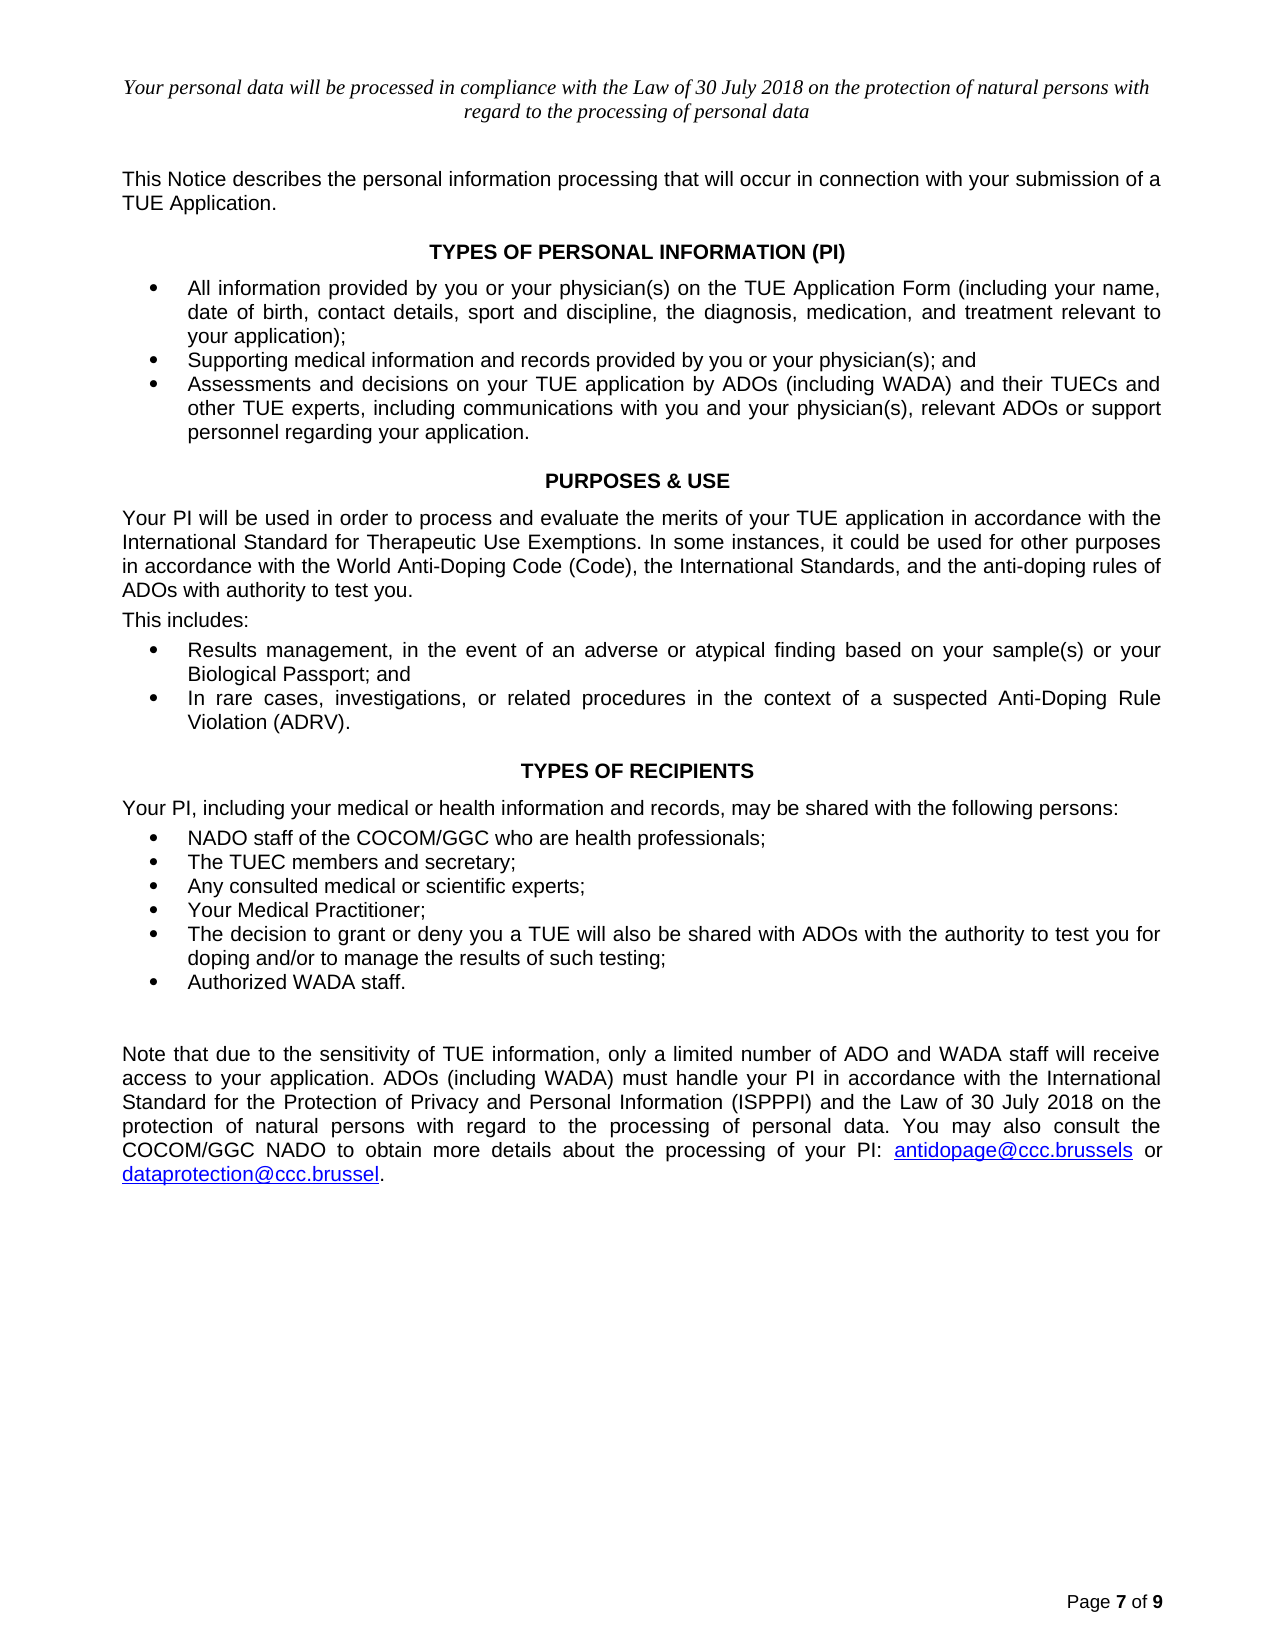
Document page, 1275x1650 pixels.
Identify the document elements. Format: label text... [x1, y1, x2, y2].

list Your Medical Practitioner; [150, 898, 1162, 922]
text TYPES OF PERSONAL INFORMATION (PI) [112, 240, 1162, 264]
list Assessments and decisions on your TUE application by ADOs (including WADA) and their TUECs and other TUE experts, including communications with you and your physician(s), relevant ADOs or support personnel regarding your application. [150, 372, 1162, 444]
text TYPES OF RECIPIENTS [112, 759, 1162, 783]
list Any consulted medical or scientific experts; [150, 874, 1162, 898]
list NADO staff of the COCOM/GGC who are health professionals; [150, 826, 1162, 850]
list Results management, in the event of an adverse or atypical finding based on your sample(s) or your Biological Passport; and [150, 638, 1162, 686]
list In rare cases, investigations, or related procedures in the context of a suspected Anti-Doping Rule Violation (ADRV). [150, 686, 1162, 734]
text Note that due to the sensitivity of TUE information, only a limited number of ADO and WADA staff will receive access to your application. ADOs (including WADA) must handle your PI in accordance with the International Standard for the Protection of Privacy and Personal Information (ISPPPI) and the Law of 30 July 2018 on the protection of natural persons with regard to the processing of personal data. You may also consult the COCOM/GGC NADO to obtain more details about the processing of your PI: antidopage@ccc.brussels or dataprotection@ccc.brussel. [122, 1042, 1162, 1186]
text Your PI will be used in order to process and evaluate the merits of your TUE application in accordance with the International Standard for Therapeutic Use Exemptions. In some instances, it could be used for other purposes in accordance with the World Anti-Doping Code (Code), the International Standards, and the anti-doping rules of ADOs with authority to test you. [122, 506, 1162, 601]
list Supporting medical information and records provided by you or your physician(s); and [150, 348, 1162, 372]
text This includes: [122, 608, 1162, 632]
list The decision to grant or deny you a TUE will also be shared with ADOs with the authority to test you for doping and/or to manage the results of such testing; [150, 922, 1162, 970]
list All information provided by you or your physician(s) on the TUE Application Form (including your name, date of birth, contact details, sport and discipline, the diagnosis, medication, and treatment relevant to your application); [150, 276, 1162, 348]
text PURPOSES & USE [112, 469, 1162, 493]
list The TUEC members and secretary; [150, 850, 1162, 874]
text Your PI, including your medical or health information and records, may be shared with the following persons: [122, 795, 1162, 819]
list Authorized WADA staff. [150, 970, 1162, 994]
text This Notice describes the personal information processing that will occur in connection with your submission of a TUE Application. [122, 167, 1162, 215]
